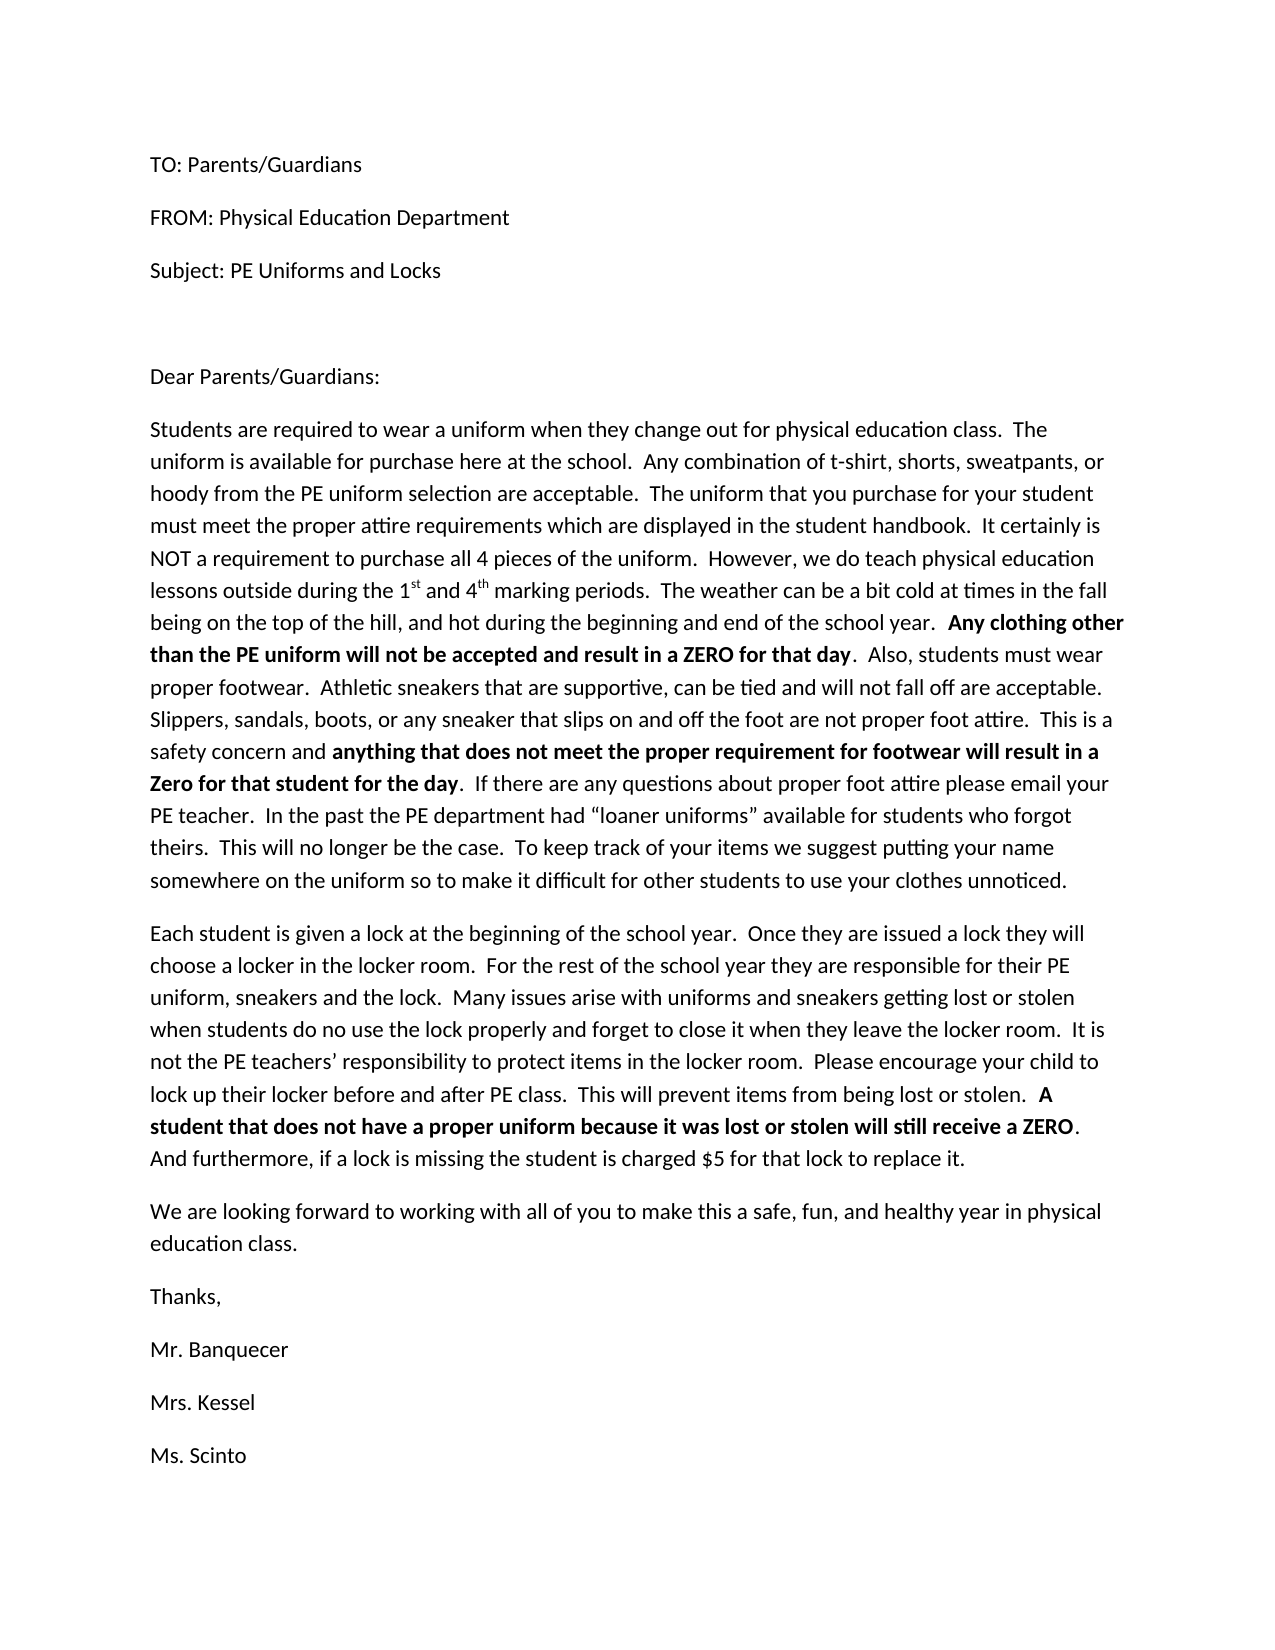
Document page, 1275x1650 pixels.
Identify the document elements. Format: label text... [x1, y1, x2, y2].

text Thanks, [150, 1282, 1125, 1310]
text We are looking forward to working with all of you to make this a safe, fun, and healthy year in physical education class. [150, 1197, 1125, 1257]
text Subject: PE Uniforms and Locks [150, 256, 1125, 284]
text Ms. Scinto [150, 1441, 1125, 1469]
text Students are required to wear a uniform when they change out for physical education class. The uniform is available for purchase here at the school. Any combination of t-shirt, shorts, sweatpants, or hoody from the PE uniform selection are acceptable. The uniform that you purchase for your student must meet the proper attire requirements which are displayed in the student handbook. It certainly is NOT a requirement to purchase all 4 pieces of the uniform. However, we do teach physical education lessons outside during the 1st and 4th marking periods. The weather can be a bit cold at times in the fall being on the top of the hill, and hot during the beginning and end of the school year. Any clothing other than the PE uniform will not be accepted and result in a ZERO for that day. Also, students must wear proper footwear. Athletic sneakers that are supportive, can be tied and will not fall off are acceptable. Slippers, sandals, boots, or any sneaker that slips on and off the foot are not proper foot attire. This is a safety concern and anything that does not meet the proper requirement for footwear will result in a Zero for that student for the day. If there are any questions about proper foot attire please email your PE teacher. In the past the PE department had “loaner uniforms” available for students who forgot theirs. This will no longer be the case. To keep track of your items we suggest putting your name somewhere on the uniform so to make it difficult for other students to use your clothes unnoticed. [150, 415, 1125, 894]
text Dear Parents/Guardians: [150, 362, 1125, 390]
text FROM: Physical Education Department [150, 203, 1125, 231]
text TO: Parents/Guardians [150, 150, 1125, 178]
text Each student is given a lock at the beginning of the school year. Once they are issued a lock they will choose a locker in the locker room. For the rest of the school year they are responsible for their PE uniform, sneakers and the lock. Many issues arise with uniforms and sneakers getting lost or stolen when students do no use the lock properly and forget to close it when they leave the locker room. It is not the PE teachers’ responsibility to protect items in the locker room. Please encourage your child to lock up their locker before and after PE class. This will prevent items from being lost or stolen. A student that does not have a proper uniform because it was lost or stolen will still receive a ZERO. And furthermore, if a lock is missing the student is charged $5 for that lock to replace it. [150, 919, 1125, 1172]
text Mr. Banquecer [150, 1335, 1125, 1363]
text Mrs. Kessel [150, 1388, 1125, 1416]
